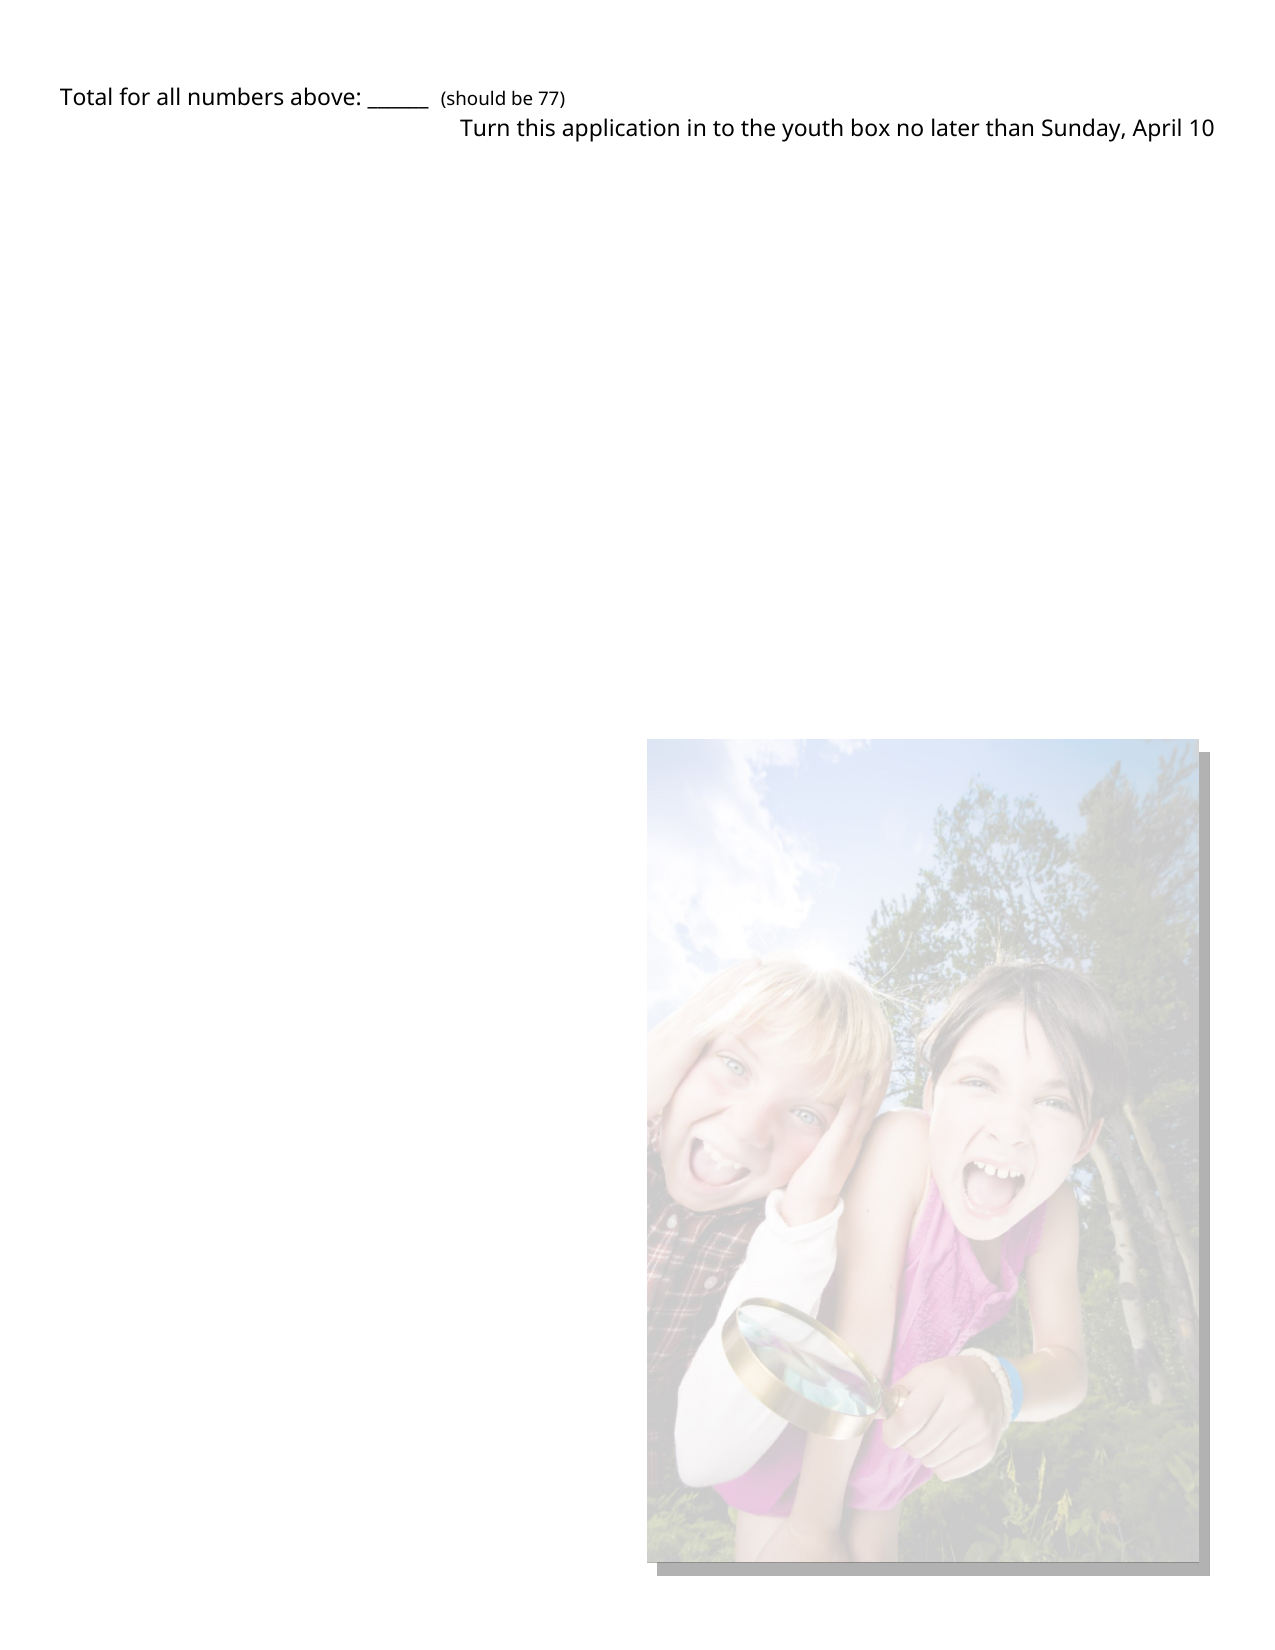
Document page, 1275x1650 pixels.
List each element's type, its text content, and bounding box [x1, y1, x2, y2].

text Turn this application in to the youth box no later than Sunday, April 10 [59, 112, 1215, 143]
text Total for all numbers above: ______ (should be 77) [59, 81, 1215, 112]
picture [647, 739, 1210, 1578]
